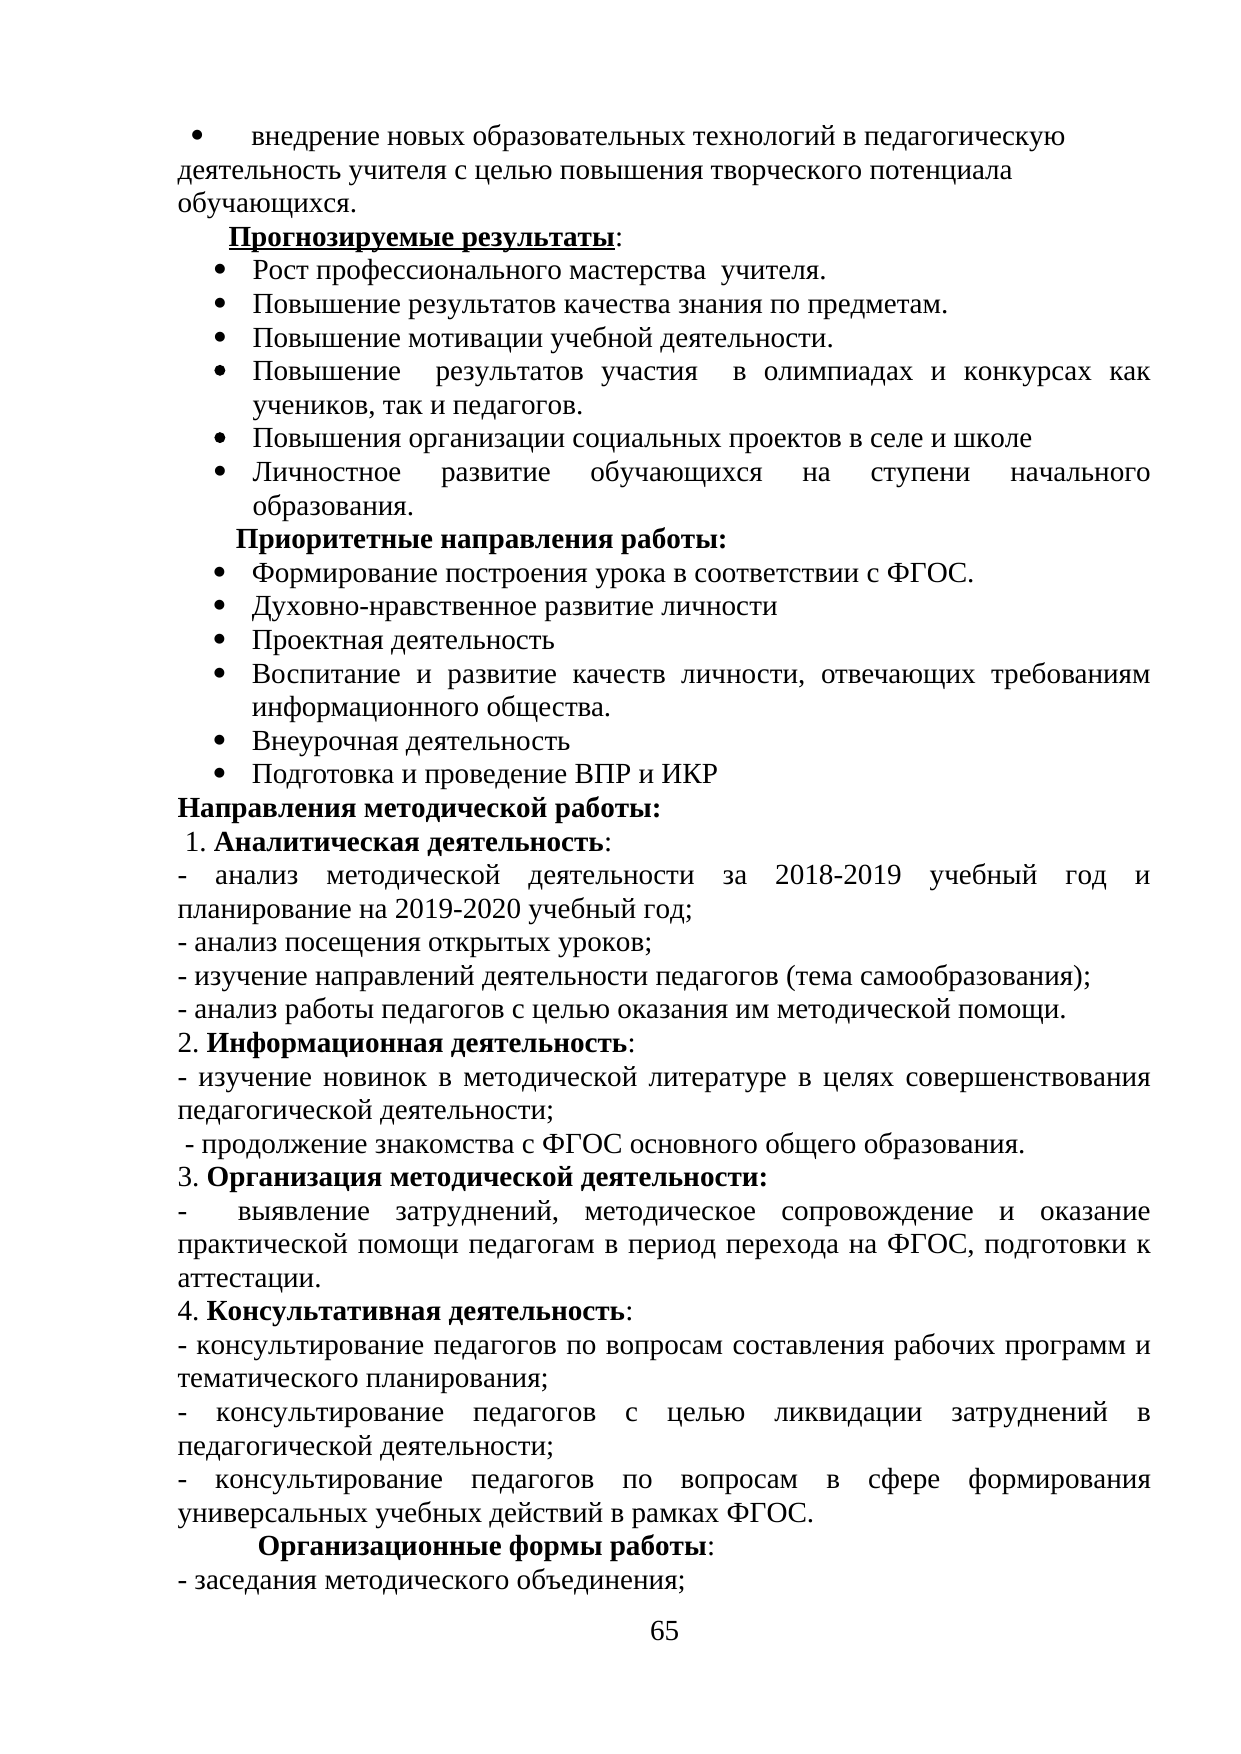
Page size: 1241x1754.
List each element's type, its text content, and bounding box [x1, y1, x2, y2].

list внедрение новых образовательных технологий в педагогическую деятельность учителя с целью повышения творческого потенциала обучающихся. [177, 118, 1152, 219]
text - консультирование педагогов с целью ликвидации затруднений в педагогической деятельности; [177, 1394, 1152, 1461]
list Формирование построения урока в соответствии с ФГОС. [214, 555, 1152, 588]
text 2. Информационная деятельность: [177, 1025, 1152, 1059]
text Организационные формы работы: [177, 1528, 1152, 1562]
text - изучение новинок в методической литературе в целях совершенствования педагогической деятельности; [177, 1059, 1152, 1126]
list Повышения организации социальных проектов в селе и школе [215, 421, 1152, 454]
text - анализ посещения открытых уроков; [177, 924, 1152, 958]
list Воспитание и развитие качеств личности, отвечающих требованиям информационного общества. [214, 656, 1152, 723]
list Подготовка и проведение ВПР и ИКР [214, 757, 1152, 790]
text 3. Организация методической деятельности: [177, 1159, 1152, 1193]
text - консультирование педагогов по вопросам в сфере формирования универсальных учебных действий в рамках ФГОС. [177, 1461, 1152, 1528]
text - консультирование педагогов по вопросам составления рабочих программ и тематического планирования; [177, 1327, 1152, 1394]
text Приоритетные направления работы: [177, 521, 1152, 555]
list Проектная деятельность [214, 622, 1152, 656]
text - анализ работы педагогов с целью оказания им методической помощи. [177, 992, 1152, 1025]
list Повышение результатов качества знания по предметам. [215, 286, 1152, 320]
text - продолжение знакомства с ФГОС основного общего образования. [177, 1126, 1152, 1159]
text - изучение направлений деятельности педагогов (тема самообразования); [177, 958, 1152, 992]
list Рост профессионального мастерства учителя. [215, 252, 1152, 286]
list Личностное развитие обучающихся на ступени начального образования. [215, 454, 1152, 521]
text Направления методической работы: [177, 790, 1152, 824]
list Повышение результатов участия в олимпиадах и конкурсах как учеников, так и педагогов. [215, 353, 1152, 421]
text Прогнозируемые результаты: [177, 219, 1152, 252]
text - заседания методического объединения; [177, 1562, 1152, 1595]
text 1. Аналитическая деятельность: [177, 824, 1152, 857]
list Повышение мотивации учебной деятельности. [215, 320, 1152, 353]
text 4. Консультативная деятельность: [177, 1293, 1152, 1327]
list Внеурочная деятельность [214, 723, 1152, 757]
text - анализ методической деятельности за 2018-2019 учебный год и планирование на 2019-2020 учебный год; [177, 857, 1152, 924]
list Духовно-нравственное развитие личности [214, 588, 1152, 622]
text - выявление затруднений, методическое сопровождение и оказание практической помощи педагогам в период перехода на ФГОС, подготовки к аттестации. [177, 1193, 1152, 1293]
